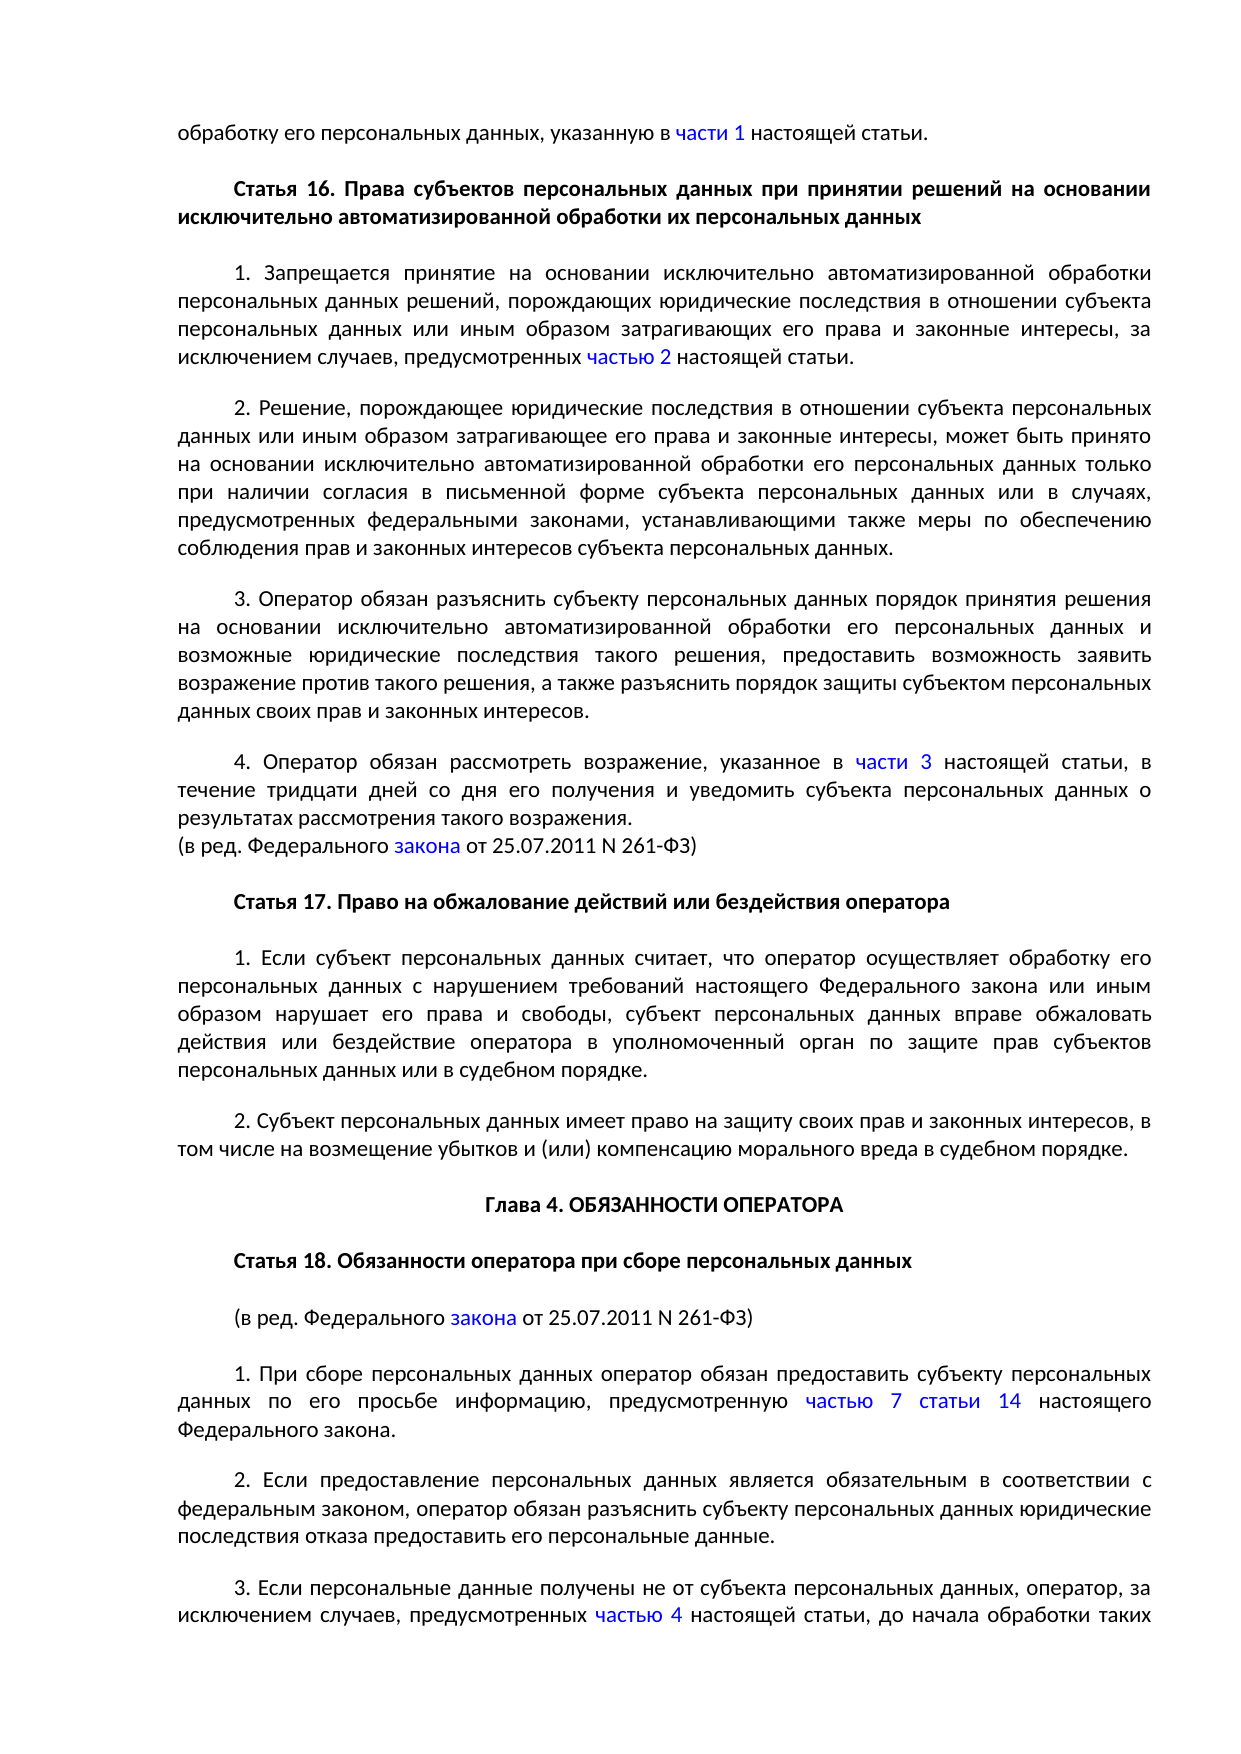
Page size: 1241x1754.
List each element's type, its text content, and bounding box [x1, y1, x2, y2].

title Статья 17. Право на обжалование действий или бездействия оператора [177, 887, 1152, 915]
text 2. Субъект персональных данных имеет право на защиту своих прав и законных интересов, в том числе на возмещение убытков и (или) компенсацию морального вреда в судебном порядке. [177, 1106, 1152, 1162]
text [177, 1573, 1152, 1629]
text (в ред. Федерального закона от 25.07.2011 N 261-ФЗ) [177, 1303, 1152, 1331]
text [177, 118, 1152, 146]
text 1. Запрещается принятие на основании исключительно автоматизированной обработки персональных данных решений, порождающих юридические последствия в отношении субъекта персональных данных или иным образом затрагивающих его права и законные интересы, за исключением случаев, предусмотренных частью 2 настоящей статьи. [177, 258, 1152, 370]
text 2. Решение, порождающее юридические последствия в отношении субъекта персональных данных или иным образом затрагивающее его права и законные интересы, может быть принято на основании исключительно автоматизированной обработки его персональных данных только при наличии согласия в письменной форме субъекта персональных данных или в случаях, предусмотренных федеральными законами, устанавливающими также меры по обеспечению соблюдения прав и законных интересов субъекта персональных данных. [177, 393, 1152, 561]
title Статья 16. Права субъектов персональных данных при принятии решений на основании исключительно автоматизированной обработки их персональных данных [177, 174, 1152, 230]
text 4. Оператор обязан рассмотреть возражение, указанное в части 3 настоящей статьи, в течение тридцати дней со дня его получения и уведомить субъекта персональных данных о результатах рассмотрения такого возражения. [177, 747, 1152, 831]
text 2. Если предоставление персональных данных является обязательным в соответствии с федеральным законом, оператор обязан разъяснить субъекту персональных данных юридические последствия отказа предоставить его персональные данные. [177, 1466, 1152, 1550]
text 3. Оператор обязан разъяснить субъекту персональных данных порядок принятия решения на основании исключительно автоматизированной обработки его персональных данных и возможные юридические последствия такого решения, предоставить возможность заявить возражение против такого решения, а также разъяснить порядок защиты субъектом персональных данных своих прав и законных интересов. [177, 584, 1152, 724]
text (в ред. Федерального закона от 25.07.2011 N 261-ФЗ) [177, 831, 1152, 859]
text 1. Если субъект персональных данных считает, что оператор осуществляет обработку его персональных данных с нарушением требований настоящего Федерального закона или иным образом нарушает его права и свободы, субъект персональных данных вправе обжаловать действия или бездействие оператора в уполномоченный орган по защите прав субъектов персональных данных или в судебном порядке. [177, 943, 1152, 1083]
text 1. При сборе персональных данных оператор обязан предоставить субъекту персональных данных по его просьбе информацию, предусмотренную частью 7 статьи 14 настоящего Федерального закона. [177, 1359, 1152, 1443]
title Статья 18. Обязанности оператора при сборе персональных данных [177, 1247, 1152, 1274]
title Глава 4. ОБЯЗАННОСТИ ОПЕРАТОРА [177, 1191, 1152, 1218]
